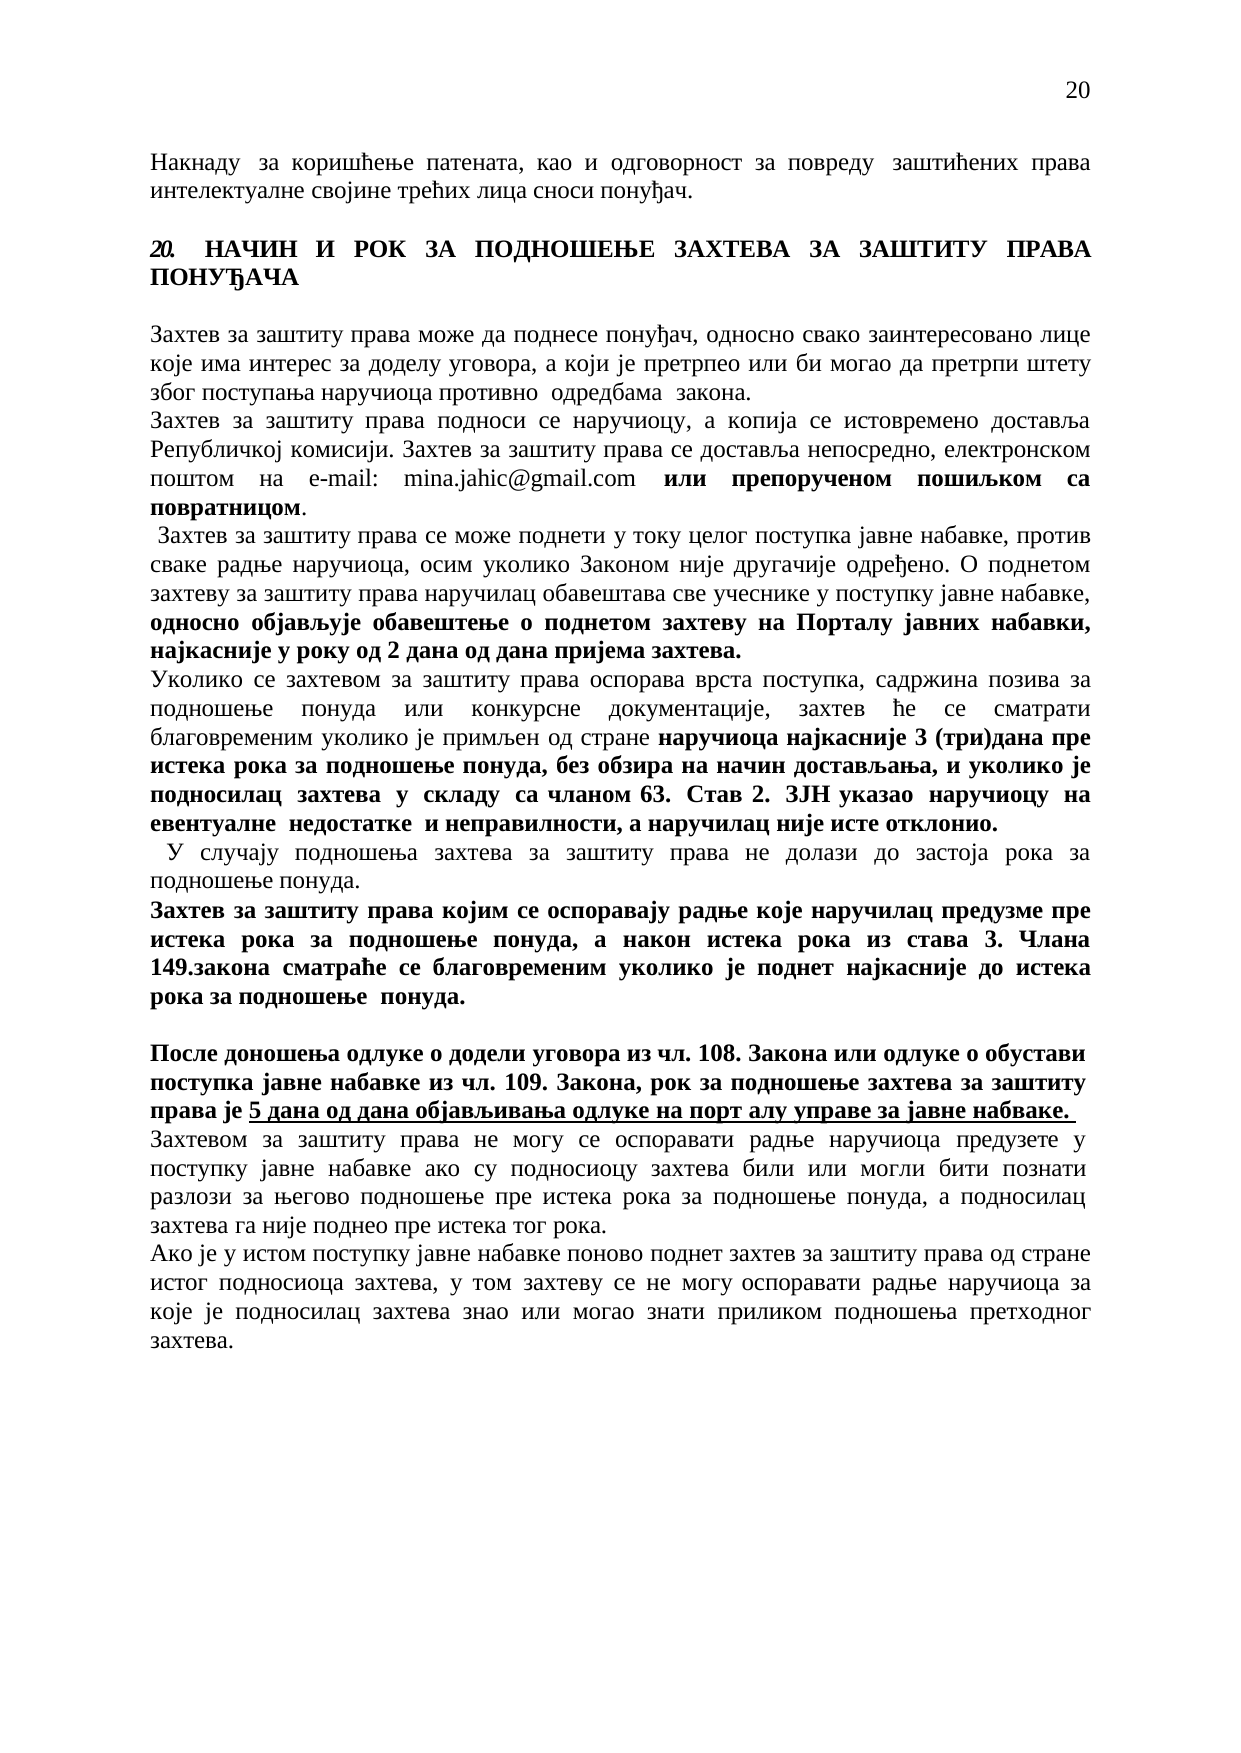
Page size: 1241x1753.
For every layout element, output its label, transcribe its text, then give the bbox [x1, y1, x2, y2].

text Захтев за заштиту права се може поднети у току целог поступка јавне набавке, против сваке радње наручиоца, осим уколико Законом није другачије одређено. О поднетом захтеву за заштиту права наручилац обавештава све учеснике у поступку јавне набавке, односно објављује обавештење о поднетом захтеву на Порталу јавних набавки, најкасније у року од 2 дана од дана пријема захтева. [150, 521, 1091, 664]
text Уколико се захтевом за заштиту права оспорава врста поступка, садржина позива за подношење понуда или конкурсне документације, захтев ће се сматрати благовременим уколико је примљен од стране наручиоца најкасније 3 (три)дана пре истека рока за подношење понуда, без обзира на начин достављања, и уколико је подносилац захтева у складу са чланом 63. Став 2. ЗЈН указао наручиоцу на евентуалне недостатке и неправилности, а наручилац није исте отклонио. [150, 664, 1091, 837]
text У случају подношења захтева за заштиту права не долази до застоја рока за подношење понуда. [150, 837, 1091, 894]
text После доношења одлуке о додели уговора из чл. 108. Закона или одлуке о обустави поступка јавне набавке из чл. 109. Закона, рок за подношење захтева за заштиту права је 5 дана од дана објављивања одлуке на порт алу управе за јавне набваке. Захтевом за заштиту права не могу се оспоравати радње наручиоца предузете у поступку јавне набавке ако су подносиоцу захтева били или могли бити познати разлози за његово подношење пре истека рока за подношење понуда, а подносилац захтева га није поднео пре истека тог рока. [150, 1039, 1090, 1238]
text Накнаду за коришћење патената, као и одговорност за повреду заштићених права интелектуалне својине трећих лица сноси понуђач. [150, 147, 1091, 204]
text Ако је у истом поступку јавне набавке поново поднет захтев за заштиту права од стране истог подносиоца захтева, у том захтеву се не могу оспоравати радње наручиоца за које је подносилац захтева знао или могао знати приликом подношења претходног захтева. [150, 1238, 1091, 1353]
subtitle НАЧИН И РОК ЗА ПОДНОШЕЊЕ ЗАХТЕВА ЗА ЗАШТИТУ ПРАВА ПОНУЂАЧА [150, 234, 1092, 291]
text Захтев за заштиту права може да поднесе понуђач, односно свако заинтересовано лице које има интерес за доделу уговора, а који је претрпео или би могао да претрпи штету због поступања наручиоца противно одредбама закона. [150, 319, 1091, 406]
subtitle Захтев за заштиту права којим се оспоравају радње које наручилац предузме пре истека рока за подношење понуда, а након истека рока из става 3. Члана 149.закона сматраће се благовременим уколико је поднет најкасније до истека рока за подношење понуда. [150, 895, 1091, 1010]
text Захтев за заштиту права подноси се наручиоцу, а копија се истовремено доставља Републичкој комисији. Захтев за заштиту права се доставља непосредно, електронском поштом на e-mail: mina.jahic@gmail.com или препорученом пошиљком са повратницом. [150, 406, 1091, 521]
